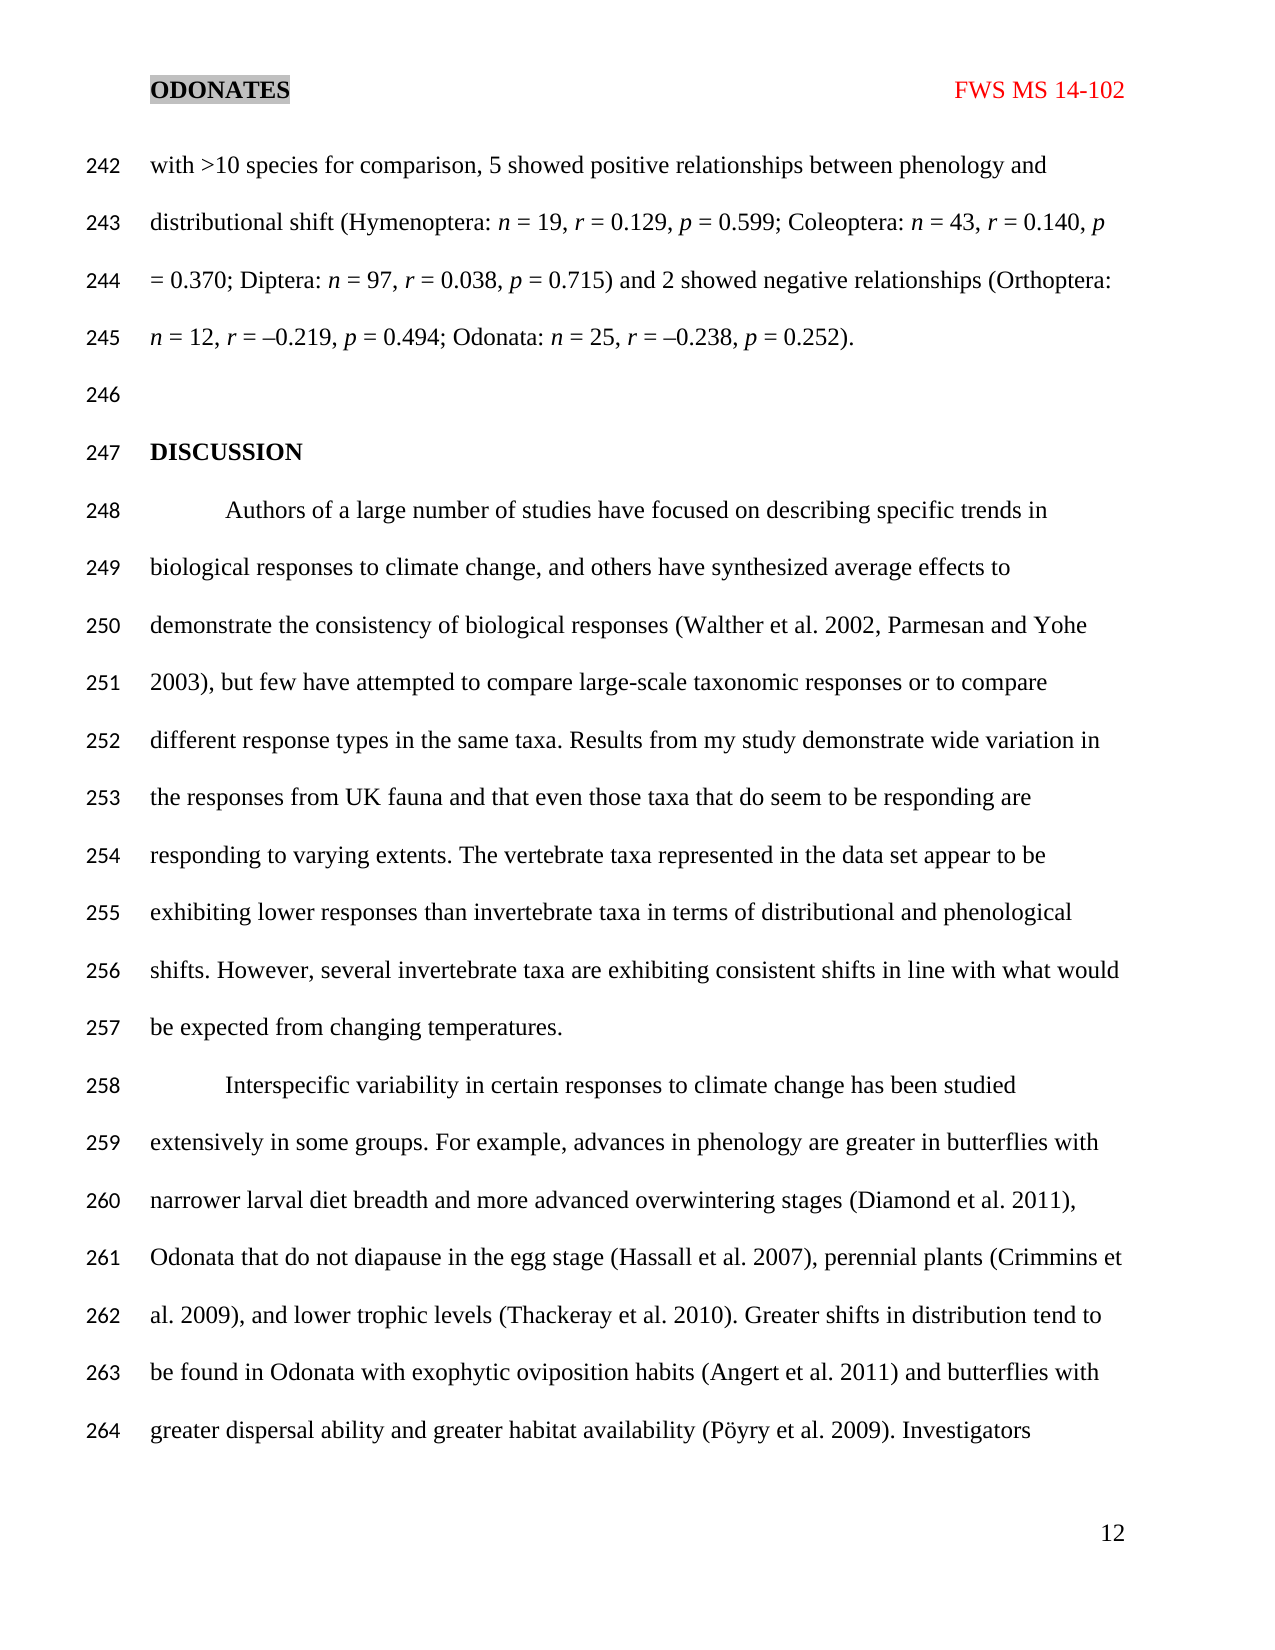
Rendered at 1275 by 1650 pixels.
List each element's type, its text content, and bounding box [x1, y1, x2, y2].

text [150, 1070, 1125, 1444]
text Authors of a large number of studies have focused on describing specific trends in biological responses to climate change, and others have synthesized average effects to demonstrate the consistency of biological responses (Walther et al. 2002, Parmesan and Yohe 2003), but few have attempted to compare large-scale taxonomic responses or to compare different response types in the same taxa. Results from my study demonstrate wide variation in the responses from UK fauna and that even those taxa that do seem to be responding are responding to varying extents. The vertebrate taxa represented in the data set appear to be exhibiting lower responses than invertebrate taxa in terms of distributional and phenological shifts. However, several invertebrate taxa are exhibiting consistent shifts in line with what would be expected from changing temperatures. [150, 495, 1125, 1041]
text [150, 150, 1125, 351]
text DISCUSSION [150, 437, 1125, 466]
